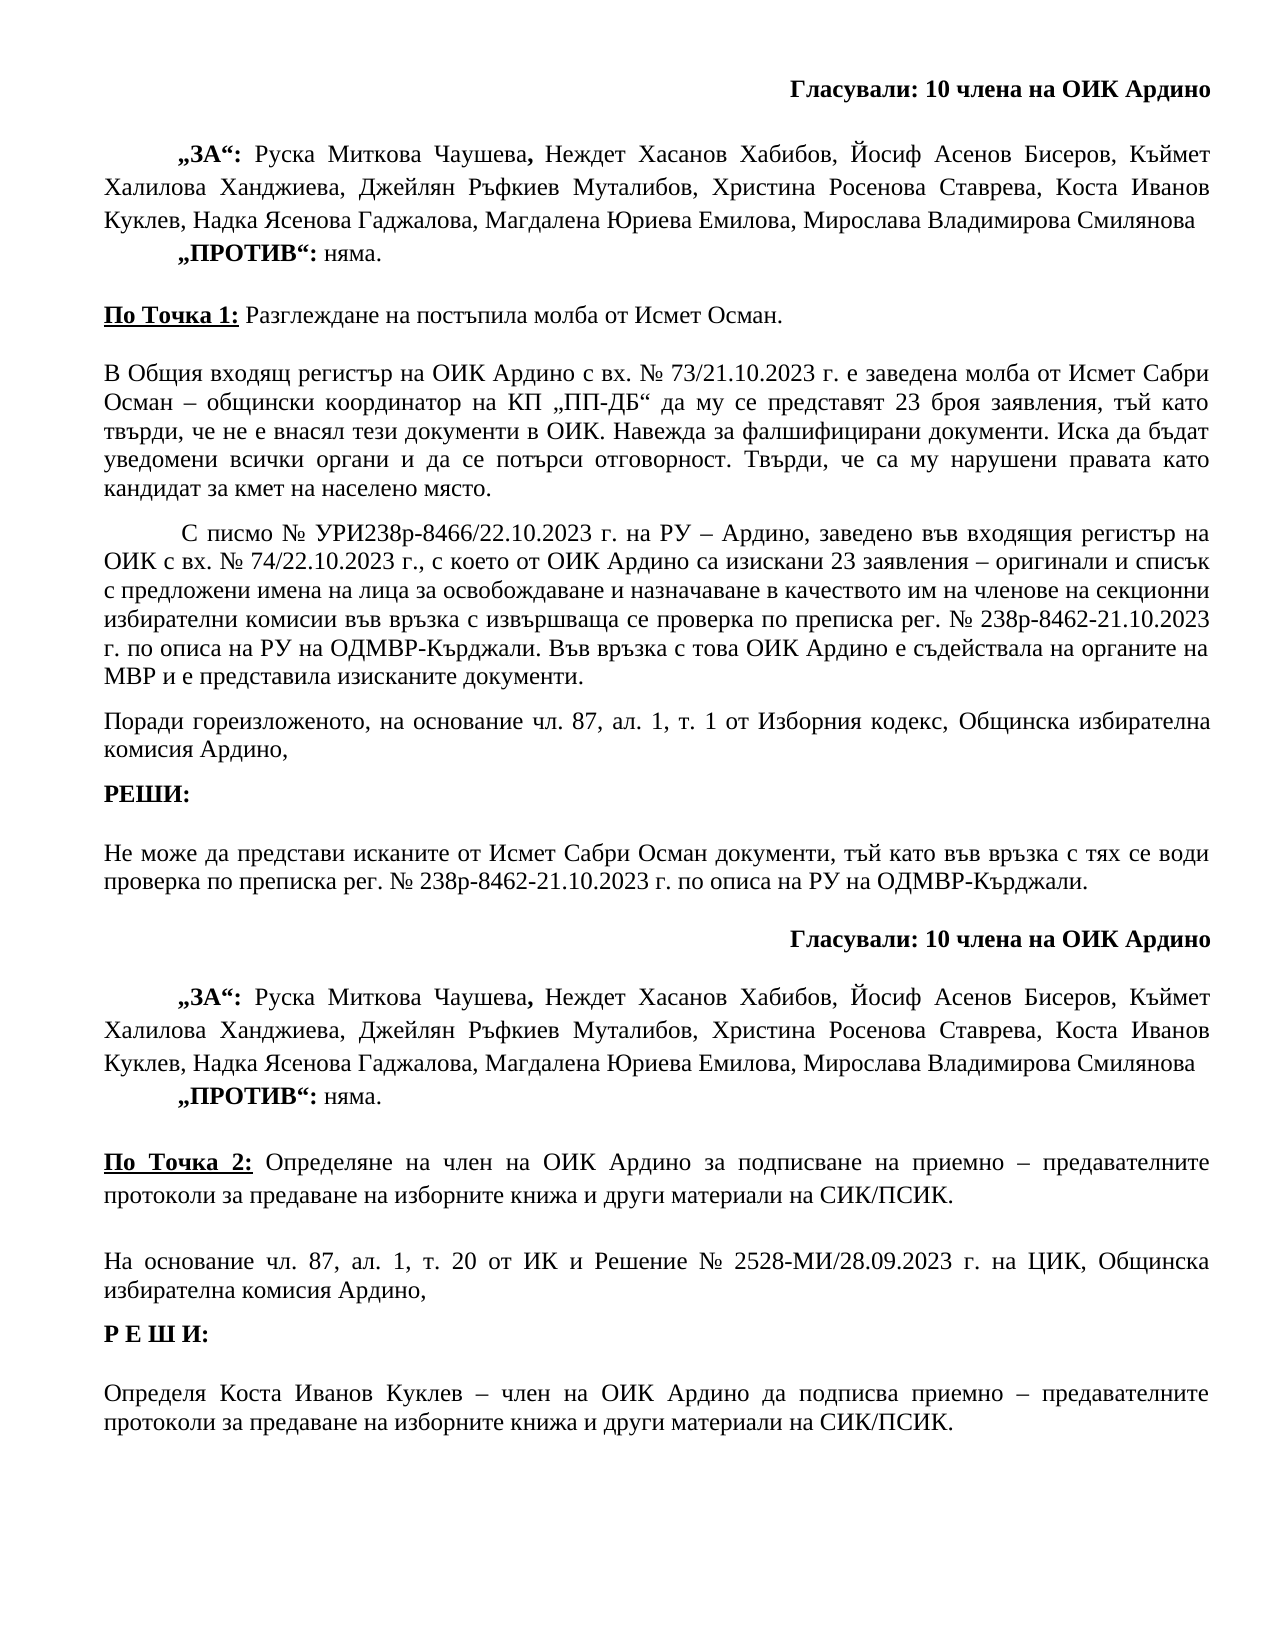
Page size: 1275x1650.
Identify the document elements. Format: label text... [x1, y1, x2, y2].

text По Точка 2: Определяне на член на ОИК Ардино за подписване на приемно – предавателните протоколи за предаване на изборните книжа и други материали на СИК/ПСИК. [103, 1147, 1211, 1209]
text „ПРОТИВ“: няма. [103, 1081, 1211, 1110]
text Определя Коста Иванов Куклев – член на ОИК Ардино да подписва приемно – предавателните протоколи за предаване на изборните книжа и други материали на СИК/ПСИК. [103, 1378, 1211, 1436]
text Р Е Ш И: [103, 1319, 1211, 1348]
text По Точка 1: Разглеждане на постъпила молба от Исмет Осман. [103, 300, 1211, 329]
text Гласували: 10 члена на ОИК Ардино [103, 924, 1211, 953]
text С писмо № УРИ238р-8466/22.10.2023 г. на РУ – Ардино, заведено във входящия регистър на ОИК с вх. № 74/22.10.2023 г., с което от ОИК Ардино са изискани 23 заявления – оригинали и списък с предложени имена на лица за освобождаване и назначаване в качеството им на членове на секционни избирателни комисии във връзка с извършваща се проверка по преписка рег. № 238р-8462-21.10.2023 г. по описа на РУ на ОДМВР-Кърджали. Във връзка с това ОИК Ардино е съдействала на органите на МВР и е представила изисканите документи. [103, 518, 1211, 690]
text Гласували: 10 члена на ОИК Ардино [177, 74, 1211, 103]
text „ЗА“: Руска Миткова Чаушева, Неждет Хасанов Хабибов, Йосиф Асенов Бисеров, Къймет Халилова Ханджиева, Джейлян Ръфкиев Муталибов, Христина Росенова Ставрева, Коста Иванов Куклев, Надка Ясенова Гаджалова, Магдалена Юриева Емилова, Мирослава Владимирова Смилянова [103, 139, 1211, 234]
text „ЗА“: Руска Миткова Чаушева, Неждет Хасанов Хабибов, Йосиф Асенов Бисеров, Къймет Халилова Ханджиева, Джейлян Ръфкиев Муталибов, Христина Росенова Ставрева, Коста Иванов Куклев, Надка Ясенова Гаджалова, Магдалена Юриева Емилова, Мирослава Владимирова Смилянова [103, 982, 1211, 1077]
text На основание чл. 87, ал. 1, т. 20 от ИК и Решение № 2528-МИ/28.09.2023 г. на ЦИК, Общинска избирателна комисия Ардино, [103, 1246, 1211, 1304]
text „ПРОТИВ“: няма. [103, 238, 1211, 267]
text В Общия входящ регистър на ОИК Ардино с вх. № 73/21.10.2023 г. е заведена молба от Исмет Сабри Осман – общински координатор на КП „ПП-ДБ“ да му се представят 23 броя заявления, тъй като твърди, че не е внасял тези документи в ОИК. Навежда за фалшифицирани документи. Иска да бъдат уведомени всички органи и да се потърси отговорност. Твърди, че са му нарушени правата като кандидат за кмет на населено място. [103, 358, 1211, 502]
text РЕШИ: [103, 779, 1211, 808]
text Поради гореизложеното, на основание чл. 87, ал. 1, т. 1 от Изборния кодекс, Общинска избирателна комисия Ардино, [103, 706, 1211, 763]
text Не може да представи исканите от Исмет Сабри Осман документи, тъй като във връзка с тях се води проверка по преписка рег. № 238р-8462-21.10.2023 г. по описа на РУ на ОДМВР-Кърджали. [103, 838, 1211, 895]
